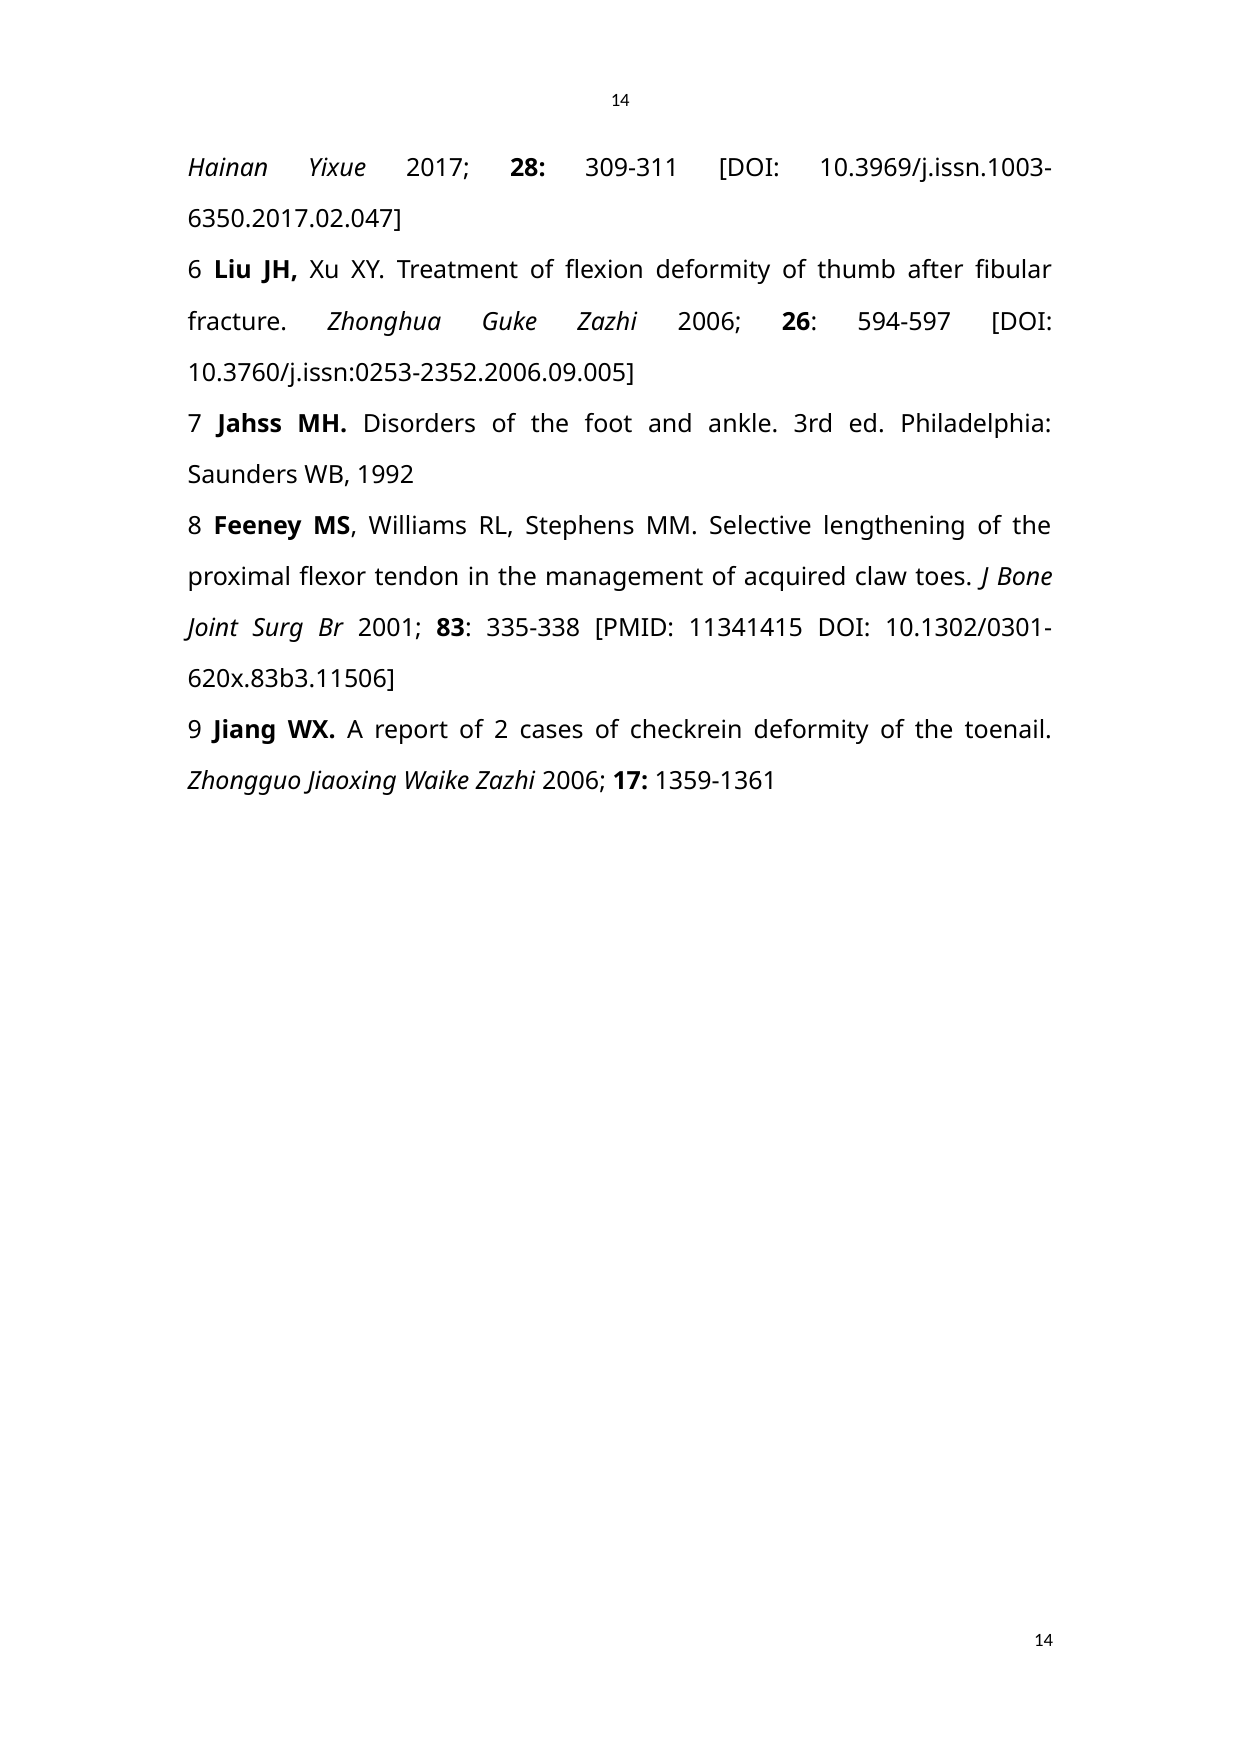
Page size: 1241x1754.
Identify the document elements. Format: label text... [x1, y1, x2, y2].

text 8 Feeney MS, Williams RL, Stephens MM. Selective lengthening of the proximal flexor tendon in the management of acquired claw toes. J Bone Joint Surg Br 2001; 83: 335-338 [PMID: 11341415 DOI: 10.1302/0301-620x.83b3.11506] [187, 507, 1053, 694]
text 6 Liu JH, Xu XY. Treatment of flexion deformity of thumb after fibular fracture. Zhonghua Guke Zazhi 2006; 26: 594-597 [DOI: 10.3760/j.issn:0253-2352.2006.09.005] [187, 252, 1053, 388]
text 9 Jiang WX. A report of 2 cases of checkrein deformity of the toenail. Zhongguo Jiaoxing Waike Zazhi 2006; 17: 1359-1361 [187, 711, 1053, 797]
text 7 Jahss MH. Disorders of the foot and ankle. 3rd ed. Philadelphia: Saunders WB, 1992 [187, 405, 1053, 490]
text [187, 150, 1053, 235]
